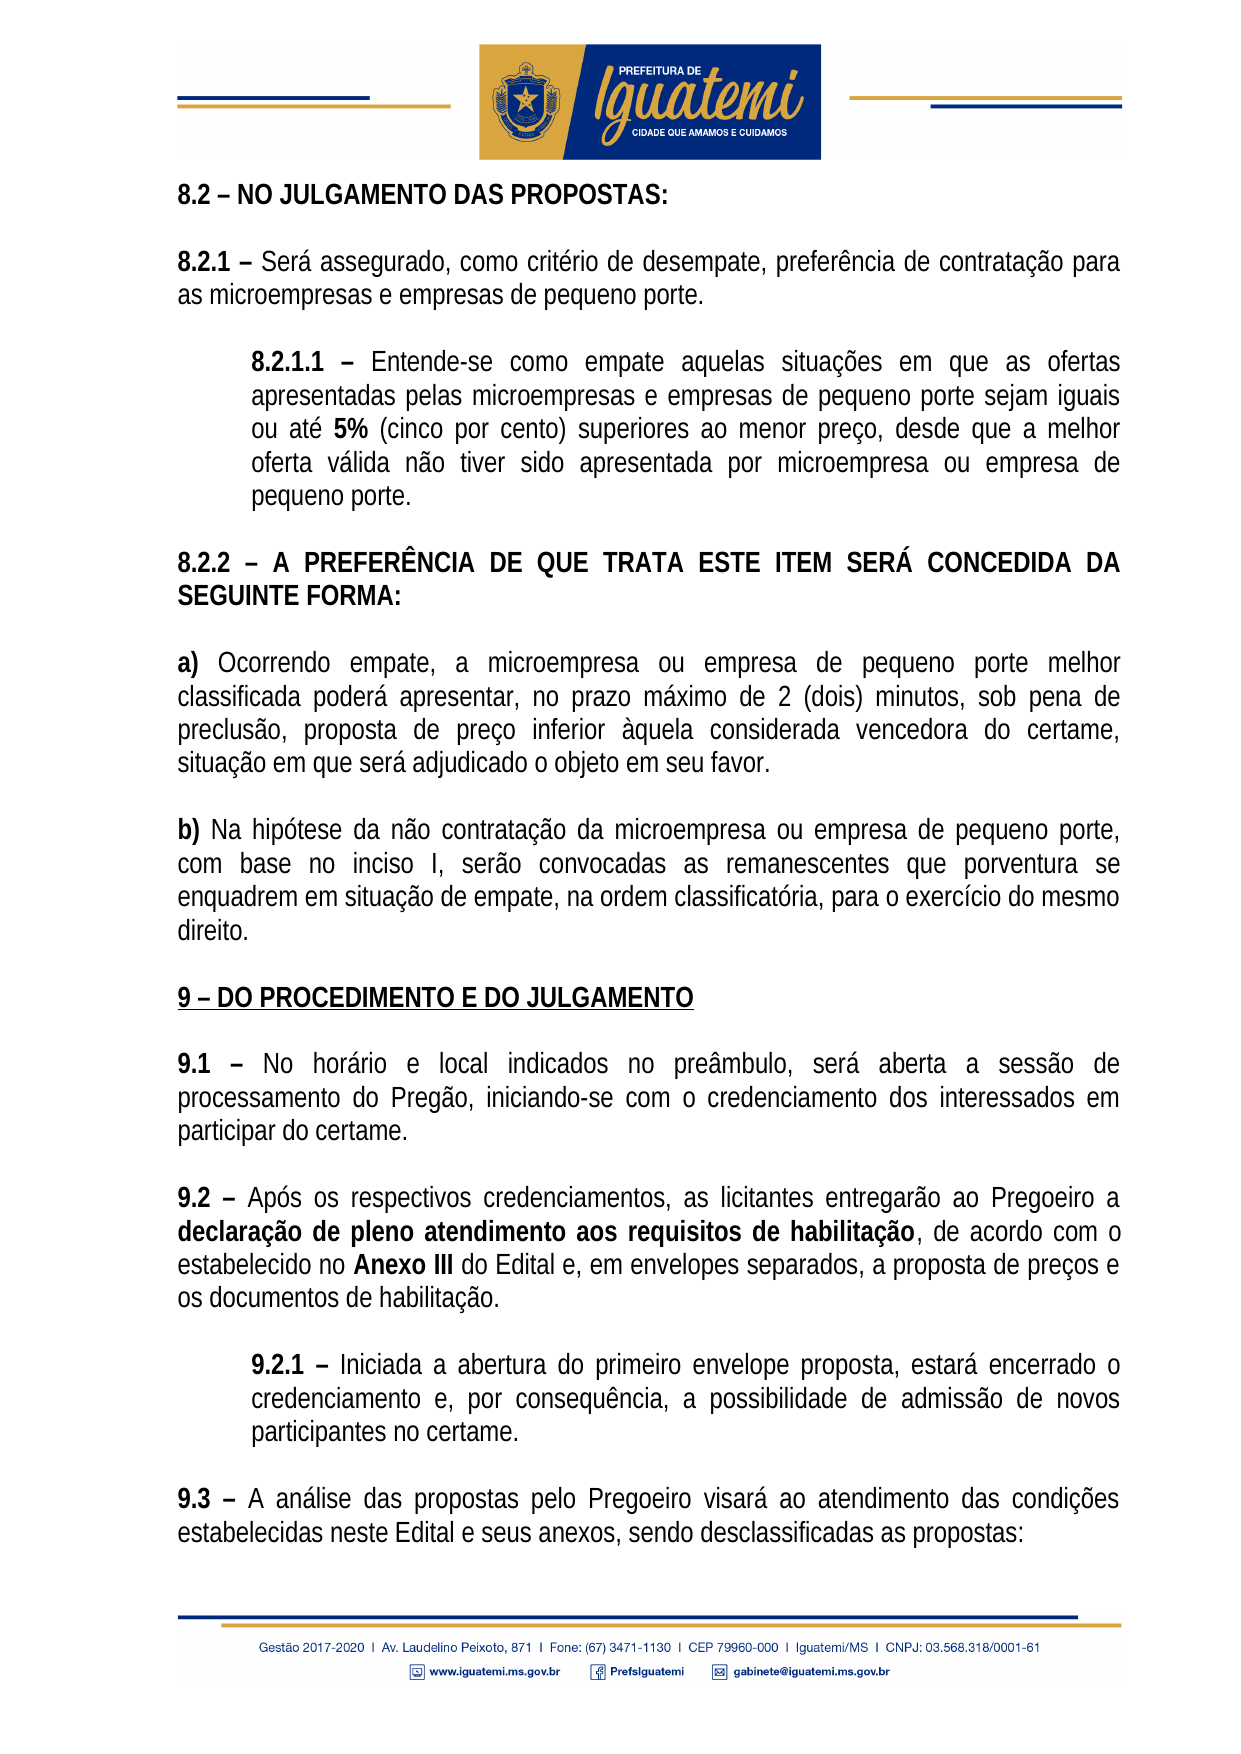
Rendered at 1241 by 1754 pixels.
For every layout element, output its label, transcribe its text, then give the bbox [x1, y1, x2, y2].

text 9.2.1 – Iniciada a abertura do primeiro envelope proposta, estará encerrado o credenciamento e, por consequência, a possibilidade de admissão de novos participantes no certame. [251, 1347, 1122, 1448]
picture [177, 44, 1123, 160]
text 8.2.1.1 – Entende-se como empate aquelas situações em que as ofertas apresentadas pelas microempresas e empresas de pequeno porte sejam iguais ou até 5% (cinco por cento) superiores ao menor preço, desde que a melhor oferta válida não tiver sido apresentada por microempresa ou empresa de pequeno porte. [251, 344, 1122, 512]
text 9.1 – No horário e local indicados no preâmbulo, será aberta a sessão de processamento do Pregão, iniciando-se com o credenciamento dos interessados em participar do certame. [177, 1047, 1122, 1147]
text 8.2.1 – Será assegurado, como critério de desempate, preferência de contratação para as microempresas e empresas de pequeno porte. [177, 244, 1122, 311]
text b) Na hipótese da não contratação da microempresa ou empresa de pequeno porte, com base no inciso I, serão convocadas as remanescentes que porventura se enquadrem em situação de empate, na ordem classificatória, para o exercício do mesmo direito. [177, 812, 1122, 946]
text 8.2.2 – A PREFERÊNCIA DE QUE TRATA ESTE ITEM SERÁ CONCEDIDA DA SEGUINTE FORMA: [177, 545, 1122, 612]
text 9 – DO PROCEDIMENTO E DO JULGAMENTO [177, 980, 1122, 1013]
text 9.3 – A análise das propostas pelo Pregoeiro visará ao atendimento das condições estabelecidas neste Edital e seus anexos, sendo desclassificadas as propostas: [177, 1481, 1122, 1548]
text 9.2 – Após os respectivos credenciamentos, as licitantes entregarão ao Pregoeiro a declaração de pleno atendimento aos requisitos de habilitação, de acordo com o estabelecido no Anexo III do Edital e, em envelopes separados, a proposta de preços e os documentos de habilitação. [177, 1180, 1122, 1314]
text 8.2 – NO JULGAMENTO DAS PROPOSTAS: [177, 177, 1122, 211]
text a) Ocorrendo empate, a microempresa ou empresa de pequeno porte melhor classificada poderá apresentar, no prazo máximo de 2 (dois) minutos, sob pena de preclusão, proposta de preço inferior àquela considerada vencedora do certame, situação em que será adjudicado o objeto em seu favor. [177, 645, 1122, 779]
picture [177, 1608, 1122, 1688]
